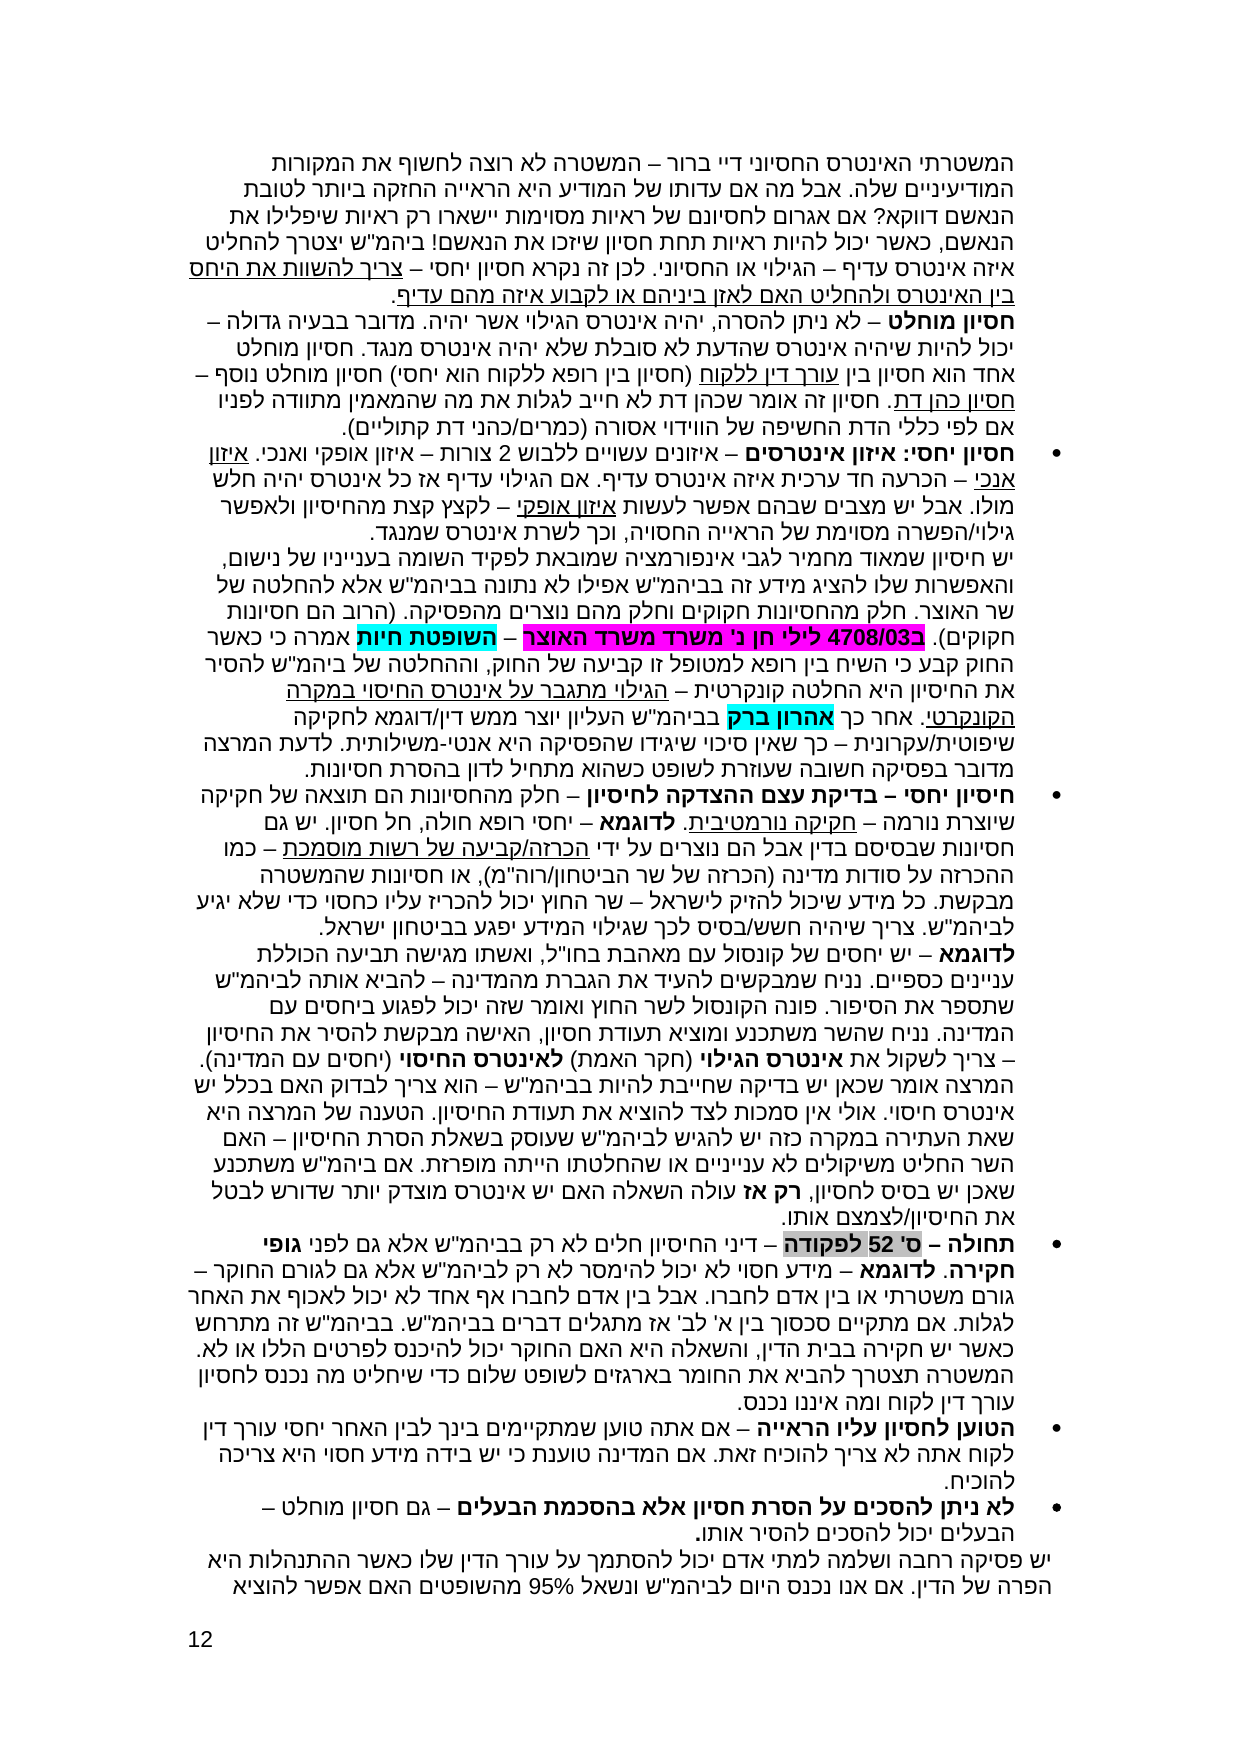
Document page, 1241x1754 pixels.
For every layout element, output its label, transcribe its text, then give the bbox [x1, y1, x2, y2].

list תחולה – ס' 52 לפקודה – דיני החיסיון חלים לא רק בביהמ"ש אלא גם לפני גופי חקירה. לדוגמא – מידע חסוי לא יכול להימסר לא רק לביהמ"ש אלא גם לגורם החוקר – גורם משטרתי או בין אדם לחברו. אבל בין אדם לחברו אף אחד לא יכול לאכוף את האחר לגלות. אם מתקיים סכסוך בין א' לב' אז מתגלים דברים בביהמ"ש. בביהמ"ש זה מתרחש כאשר יש חקירה בבית הדין, והשאלה היא האם החוקר יכול להיכנס לפרטים הללו או לא. המשטרה תצטרך להביא את החומר בארגזים לשופט שלום כדי שיחליט מה נכנס לחסיון עורך דין לקוח ומה איננו נכנס. [187, 1231, 1053, 1415]
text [187, 1547, 1053, 1599]
list לא ניתן להסכים על הסרת חסיון אלא בהסכמת הבעלים – גם חסיון מוחלט – הבעלים יכול להסכים להסיר אותו. [187, 1494, 1053, 1547]
list הטוען לחסיון עליו הראייה – אם אתה טוען שמתקיימים בינך לבין האחר יחסי עורך דין לקוח אתה לא צריך להוכיח זאת. אם המדינה טוענת כי יש בידה מידע חסוי היא צריכה להוכיח. [187, 1415, 1053, 1494]
text חסיון מוחלט – לא ניתן להסרה, יהיה אינטרס הגילוי אשר יהיה. מדובר בבעיה גדולה – יכול להיות שיהיה אינטרס שהדעת לא סובלת שלא יהיה אינטרס מנגד. חסיון מוחלט אחד הוא חסיון בין עורך דין ללקוח (חסיון בין רופא ללקוח הוא יחסי) חסיון מוחלט נוסף – חסיון כהן דת. חסיון זה אומר שכהן דת לא חייב לגלות את מה שהמאמין מתוודה לפניו אם לפי כללי הדת החשיפה של הווידוי אסורה (כמרים/כהני דת קתוליים). [187, 308, 1015, 440]
text יש חיסיון שמאוד מחמיר לגבי אינפורמציה שמובאת לפקיד השומה בענייניו של נישום, והאפשרות שלו להציג מידע זה בביהמ"ש אפילו לא נתונה בביהמ"ש אלא להחלטה של שר האוצר. חלק מהחסיונות חקוקים וחלק מהם נוצרים מהפסיקה. (הרוב הם חסיונות חקוקים). ב4708/03 לילי חן נ' משרד משרד האוצר – השופטת חיות אמרה כי כאשר החוק קבע כי השיח בין רופא למטופל זו קביעה של החוק, וההחלטה של ביהמ"ש להסיר את החיסיון היא החלטה קונקרטית – הגילוי מתגבר על אינטרס החיסוי במקרה הקונקרטי. אחר כך אהרון ברק בביהמ"ש העליון יוצר ממש דין/דוגמא לחקיקה שיפוטית/עקרונית – כך שאין סיכוי שיגידו שהפסיקה היא אנטי-משילותית. לדעת המרצה מדובר בפסיקה חשובה שעוזרת לשופט כשהוא מתחיל לדון בהסרת חסיונות. [187, 545, 1015, 782]
list חסיון יחסי: איזון אינטרסים – איזונים עשויים ללבוש 2 צורות – איזון אופקי ואנכי. איזון אנכי – הכרעה חד ערכית איזה אינטרס עדיף. אם הגילוי עדיף אז כל אינטרס יהיה חלש מולו. אבל יש מצבים שבהם אפשר לעשות איזון אופקי – לקצץ קצת מהחיסיון ולאפשר גילוי/הפשרה מסוימת של הראייה החסויה, וכך לשרת אינטרס שמנגד. [187, 440, 1053, 545]
list חיסיון יחסי – בדיקת עצם ההצדקה לחיסיון – חלק מהחסיונות הם תוצאה של חקיקה שיוצרת נורמה – חקיקה נורמטיבית. לדוגמא – יחסי רופא חולה, חל חסיון. יש גם חסיונות שבסיסם בדין אבל הם נוצרים על ידי הכרזה/קביעה של רשות מוסמכת – כמו ההכרזה על סודות מדינה (הכרזה של שר הביטחון/רוה"מ), או חסיונות שהמשטרה מבקשת. כל מידע שיכול להזיק לישראל – שר החוץ יכול להכריז עליו כחסוי כדי שלא יגיע לביהמ"ש. צריך שיהיה חשש/בסיס לכך שגילוי המידע יפגע בביטחון ישראל. [187, 782, 1053, 941]
text לדוגמא – יש יחסים של קונסול עם מאהבת בחו"ל, ואשתו מגישה תביעה הכוללת עניינים כספיים. נניח שמבקשים להעיד את הגברת מהמדינה – להביא אותה לביהמ"ש שתספר את הסיפור. פונה הקונסול לשר החוץ ואומר שזה יכול לפגוע ביחסים עם המדינה. נניח שהשר משתכנע ומוציא תעודת חסיון, האישה מבקשת להסיר את החיסיון – צריך לשקול את אינטרס הגילוי (חקר האמת) לאינטרס החיסוי (יחסים עם המדינה). המרצה אומר שכאן יש בדיקה שחייבת להיות בביהמ"ש – הוא צריך לבדוק האם בכלל יש אינטרס חיסוי. אולי אין סמכות לצד להוציא את תעודת החיסיון. הטענה של המרצה היא שאת העתירה במקרה כזה יש להגיש לביהמ"ש שעוסק בשאלת הסרת החיסיון – האם השר החליט משיקולים לא ענייניים או שהחלטתו הייתה מופרזת. אם ביהמ"ש משתכנע שאכן יש בסיס לחסיון, רק אז עולה השאלה האם יש אינטרס מוצדק יותר שדורש לבטל את החיסיון/לצמצם אותו. [187, 941, 1015, 1231]
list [187, 150, 1053, 308]
